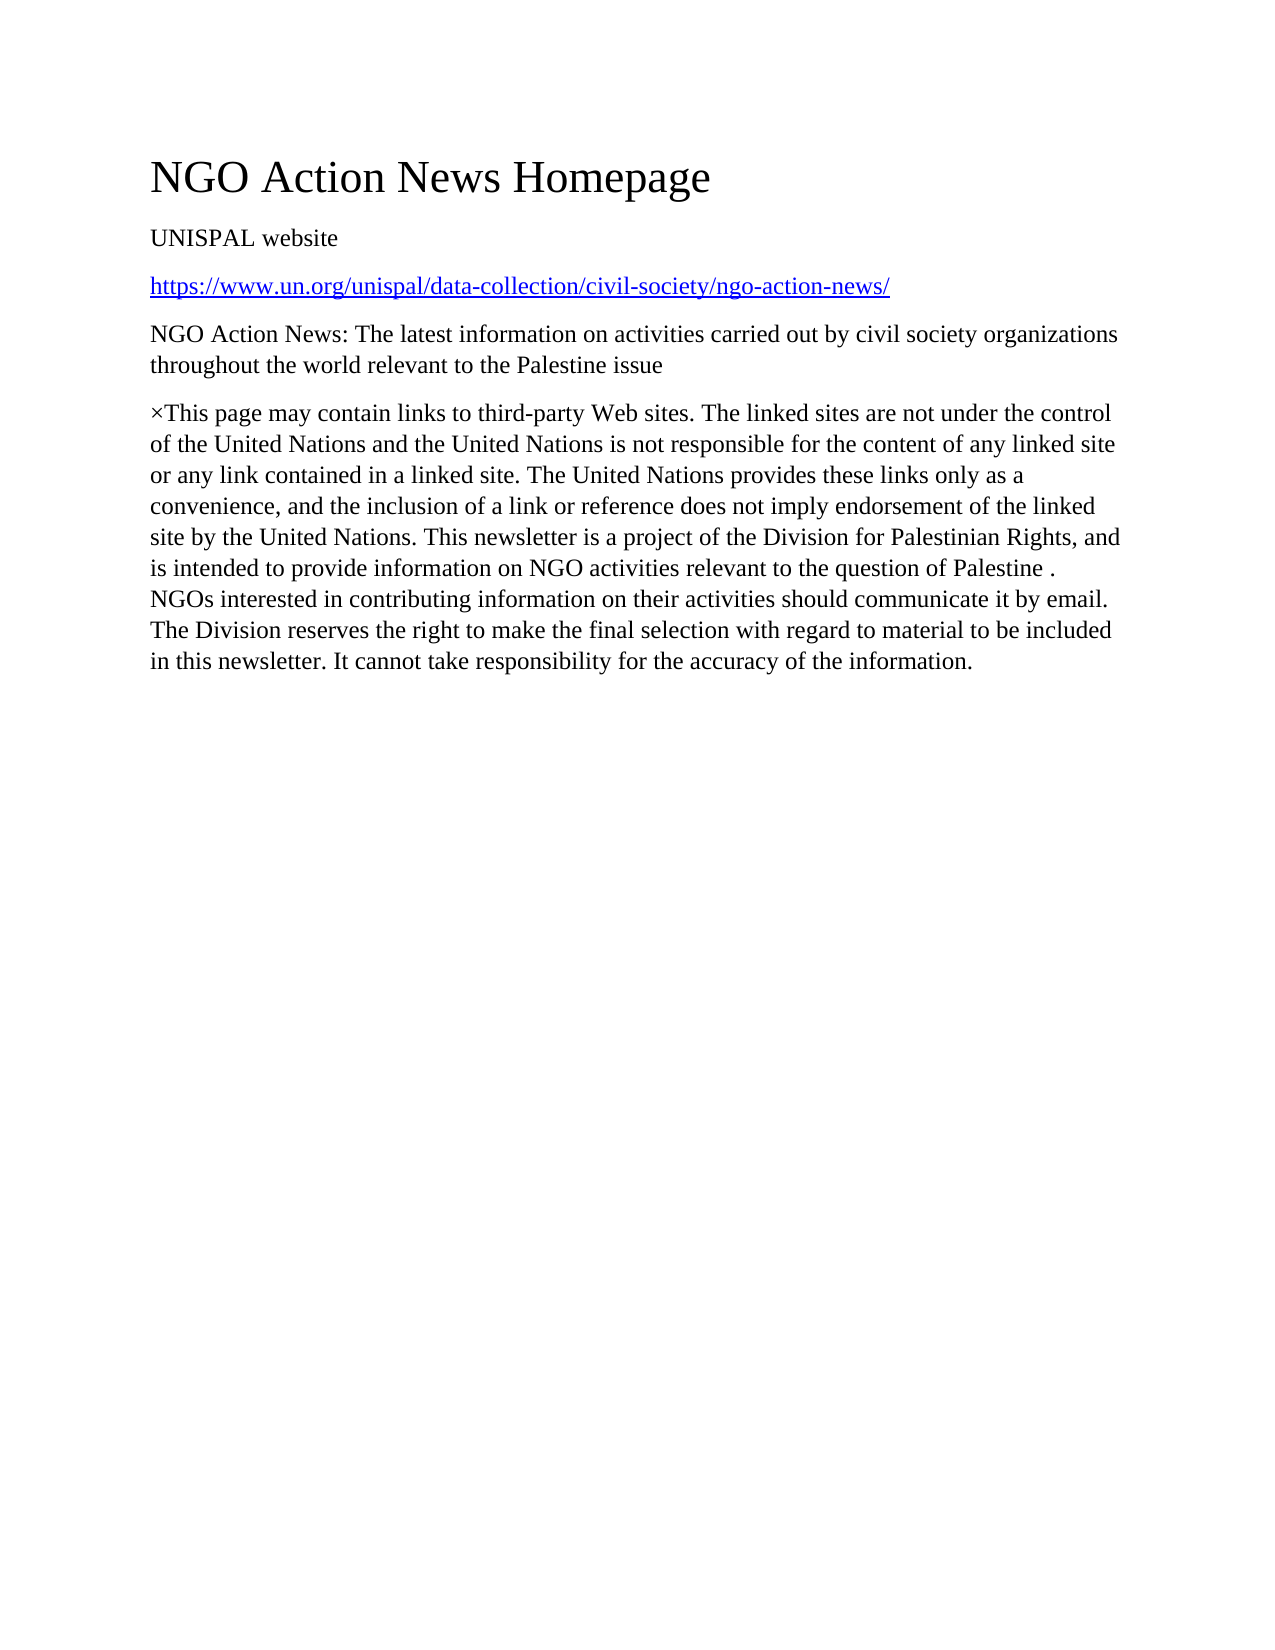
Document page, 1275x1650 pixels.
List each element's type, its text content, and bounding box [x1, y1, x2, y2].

text UNISPAL website [150, 223, 1125, 252]
text NGO Action News Homepage [150, 150, 1125, 203]
text NGO Action News: The latest information on activities carried out by civil society organizations throughout the world relevant to the Palestine issue [150, 319, 1125, 379]
text ×This page may contain links to third-party Web sites. The linked sites are not under the control of the United Nations and the United Nations is not responsible for the content of any linked site or any link contained in a linked site. The United Nations provides these links only as a convenience, and the inclusion of a link or reference does not imply endorsement of the linked site by the United Nations. This newsletter is a project of the Division for Palestinian Rights, and is intended to provide information on NGO activities relevant to the question of Palestine . NGOs interested in contributing information on their activities should communicate it by email. The Division reserves the right to make the final selection with regard to material to be included in this newsletter. It cannot take responsibility for the accuracy of the information. [150, 398, 1125, 675]
text https://www.un.org/unispal/data-collection/civil-society/ngo-action-news/ [150, 271, 1125, 300]
